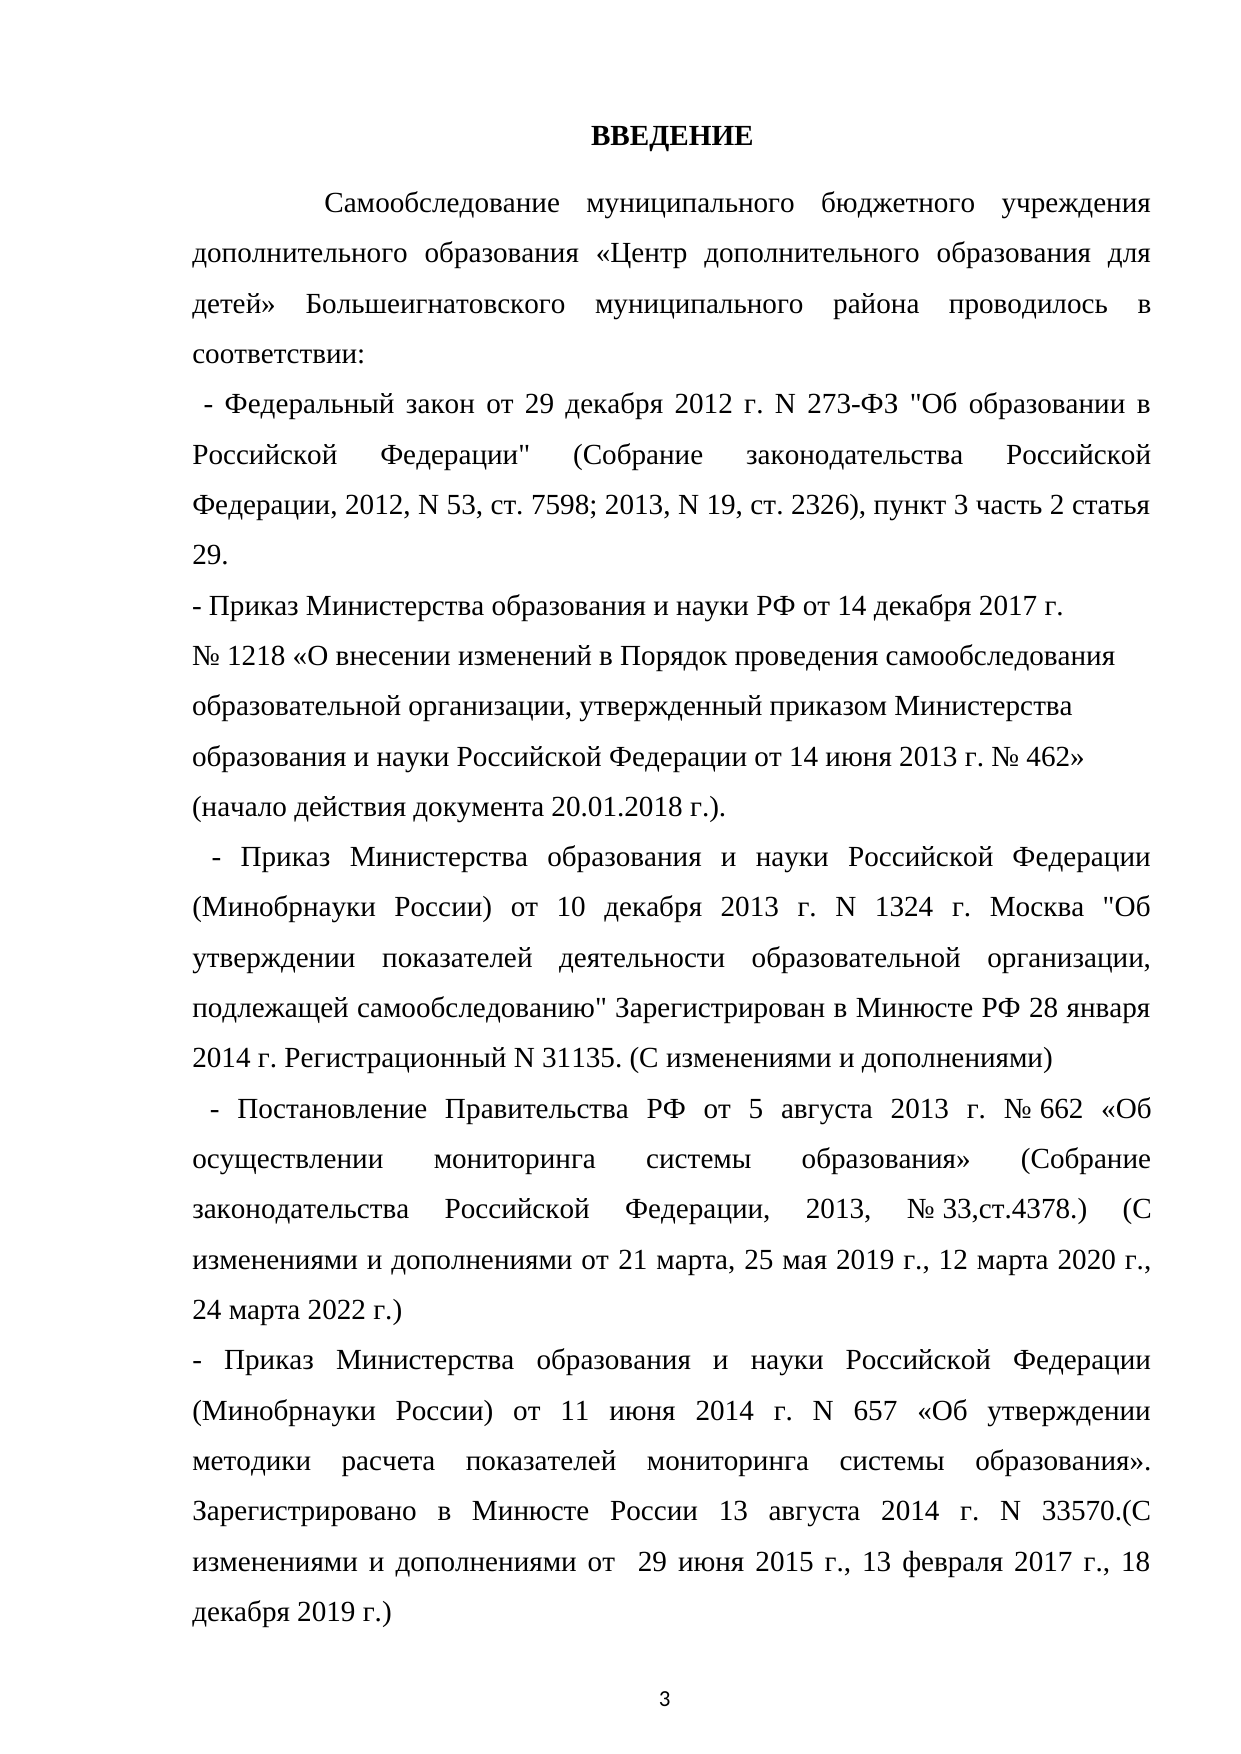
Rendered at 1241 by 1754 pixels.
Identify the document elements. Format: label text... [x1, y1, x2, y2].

text - Постановление Правительства РФ от 5 августа 2013 г. № 662 «Об осуществлении мониторинга системы образования» (Собрание законодательства Российской Федерации, 2013, № 33,ст.4378.) (С изменениями и дополнениями от 21 марта, 25 мая 2019 г., 12 марта 2020 г., 24 марта 2022 г.) [192, 1091, 1152, 1326]
text ВВЕДЕНИЕ [193, 118, 1152, 152]
text - Приказ Министерства образования и науки РФ от 14 декабря 2017 г. [177, 588, 1152, 621]
text № 1218 «О внесении изменений в Порядок проведения самообследования [177, 638, 1152, 672]
text образования и науки Российской Федерации от 14 июня 2013 г. № 462» [177, 739, 1152, 772]
text - Приказ Министерства образования и науки Российской Федерации (Минобрнауки России) от 11 июня 2014 г. N 657 «Об утверждении методики расчета показателей мониторинга системы образования». Зарегистрировано в Минюсте России 13 августа 2014 г. N 33570.(С изменениями и дополнениями от 29 июня 2015 г., 13 февраля 2017 г., 18 декабря 2019 г.) [192, 1342, 1152, 1627]
text образовательной организации, утвержденный приказом Министерства [177, 688, 1152, 722]
text Самообследование муниципального бюджетного учреждения дополнительного образования «Центр дополнительного образования для детей» Большеигнатовского муниципального района проводилось в соответствии: [192, 185, 1152, 370]
text (начало действия документа 20.01.2018 г.). [177, 789, 1152, 822]
text - Федеральный закон от 29 декабря 2012 г. N 273-ФЗ "Об образовании в Российской Федерации" (Собрание законодательства Российской Федерации, 2012, N 53, ст. 7598; 2013, N 19, ст. 2326), пункт 3 часть 2 статья 29. [192, 386, 1152, 571]
text - Приказ Министерства образования и науки Российской Федерации (Минобрнауки России) от 10 декабря 2013 г. N 1324 г. Москва "Об утверждении показателей деятельности образовательной организации, подлежащей самообследованию" Зарегистрирован в Минюсте РФ 28 января 2014 г. Регистрационный N 31135. (С изменениями и дополнениями) [192, 839, 1152, 1074]
